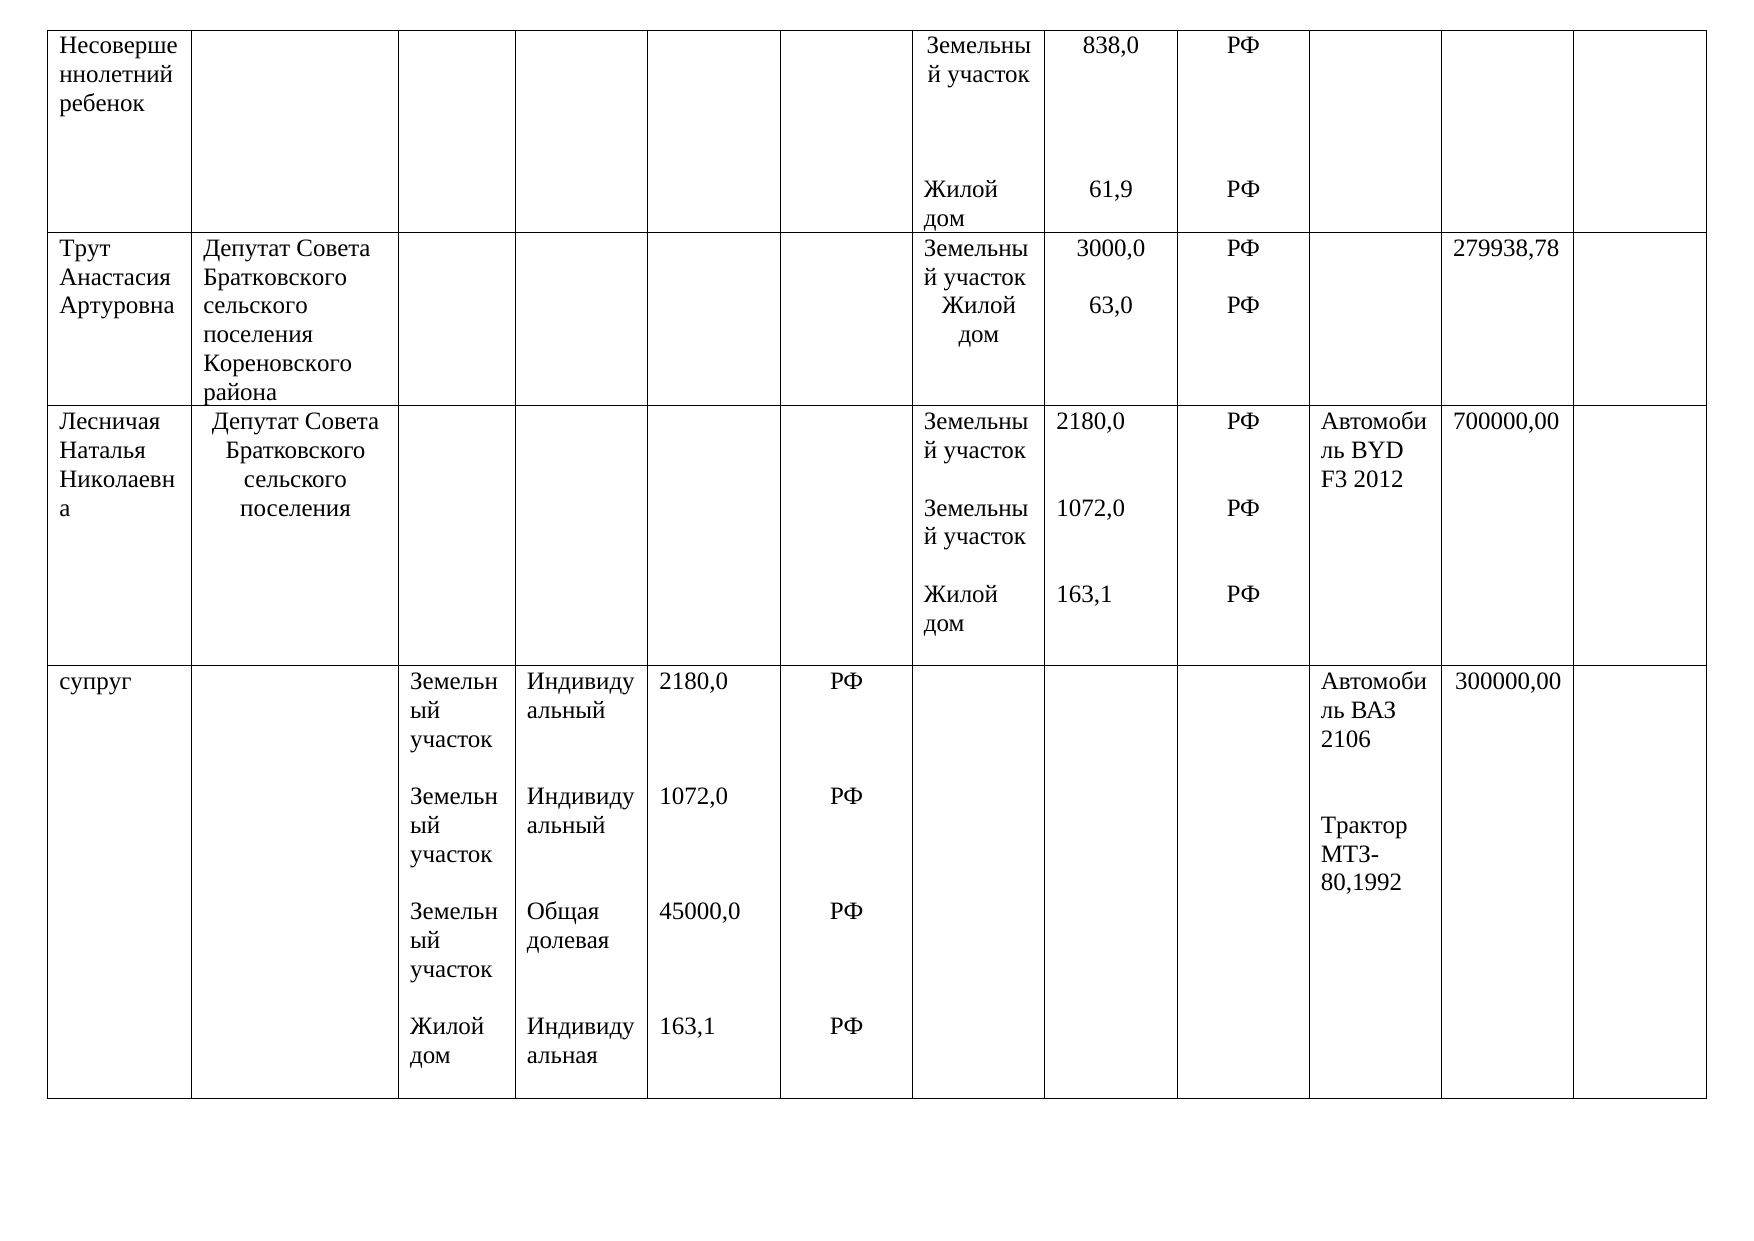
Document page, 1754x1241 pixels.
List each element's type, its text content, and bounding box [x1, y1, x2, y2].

table_cell РФ РФ РФ [1178, 406, 1309, 665]
table_cell Индивидуальный Индивидуальный Общая долевая Индивидуальная [516, 666, 647, 1097]
table_cell РФ РФ РФ РФ [781, 666, 912, 1097]
table_cell РФ РФ [1178, 233, 1309, 405]
table_cell 2180,0 1072,0 45000,0 163,1 [648, 666, 780, 1097]
table_cell [399, 233, 515, 405]
table_cell Автомобиль ВАЗ 2106 Трактор МТЗ-80,1992 [1310, 666, 1441, 1097]
table_cell [1045, 666, 1177, 1097]
table_cell [1310, 233, 1441, 405]
table_cell 3000,0 63,0 [1045, 233, 1177, 405]
table_cell Депутат Совета Братковского сельского поселения Кореновского района [192, 233, 398, 405]
table_cell 838,0 61,9 [1045, 31, 1177, 232]
table_cell [399, 31, 515, 232]
table_cell [781, 233, 912, 405]
table_cell [1310, 31, 1441, 232]
table_cell [648, 406, 780, 665]
table_cell [399, 406, 515, 665]
table_cell Трут Анастасия Артуровна [48, 233, 191, 405]
table_cell Депутат Совета Братковского сельского поселения [192, 406, 398, 665]
table_cell Лесничая Наталья Николаевна [48, 406, 191, 665]
table_cell Несовершеннолетний ребенок [48, 31, 191, 232]
table_cell [1574, 406, 1706, 665]
table_cell Земельный участок Земельный участок Жилой дом [913, 406, 1044, 665]
table_cell [192, 666, 398, 1097]
table_cell 2180,0 1072,0 163,1 [1045, 406, 1177, 665]
table_cell [192, 31, 398, 232]
table_cell [516, 31, 647, 232]
table_cell 279938,78 [1442, 233, 1573, 405]
table_cell [1442, 31, 1573, 232]
table_cell [516, 233, 647, 405]
table_cell [913, 666, 1044, 1097]
table_cell [781, 31, 912, 232]
table_cell 700000,00 [1442, 406, 1573, 665]
table_cell [648, 233, 780, 405]
table_cell [781, 406, 912, 665]
table_cell Земельный участок Земельный участок Земельный участок Жилой дом [399, 666, 515, 1097]
table_cell [1574, 666, 1706, 1097]
table_cell [1574, 31, 1706, 232]
table_cell Земельный участок Жилой дом [913, 233, 1044, 405]
table_cell 300000,00 [1442, 666, 1573, 1097]
table_cell [1574, 233, 1706, 405]
table_cell супруг [48, 666, 191, 1097]
table_cell РФ РФ [1178, 31, 1309, 232]
table_cell [648, 31, 780, 232]
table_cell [913, 31, 1044, 232]
table_cell Автомобиль BYD F3 2012 [1310, 406, 1441, 665]
table_cell [1178, 666, 1309, 1097]
table_cell [516, 406, 647, 665]
